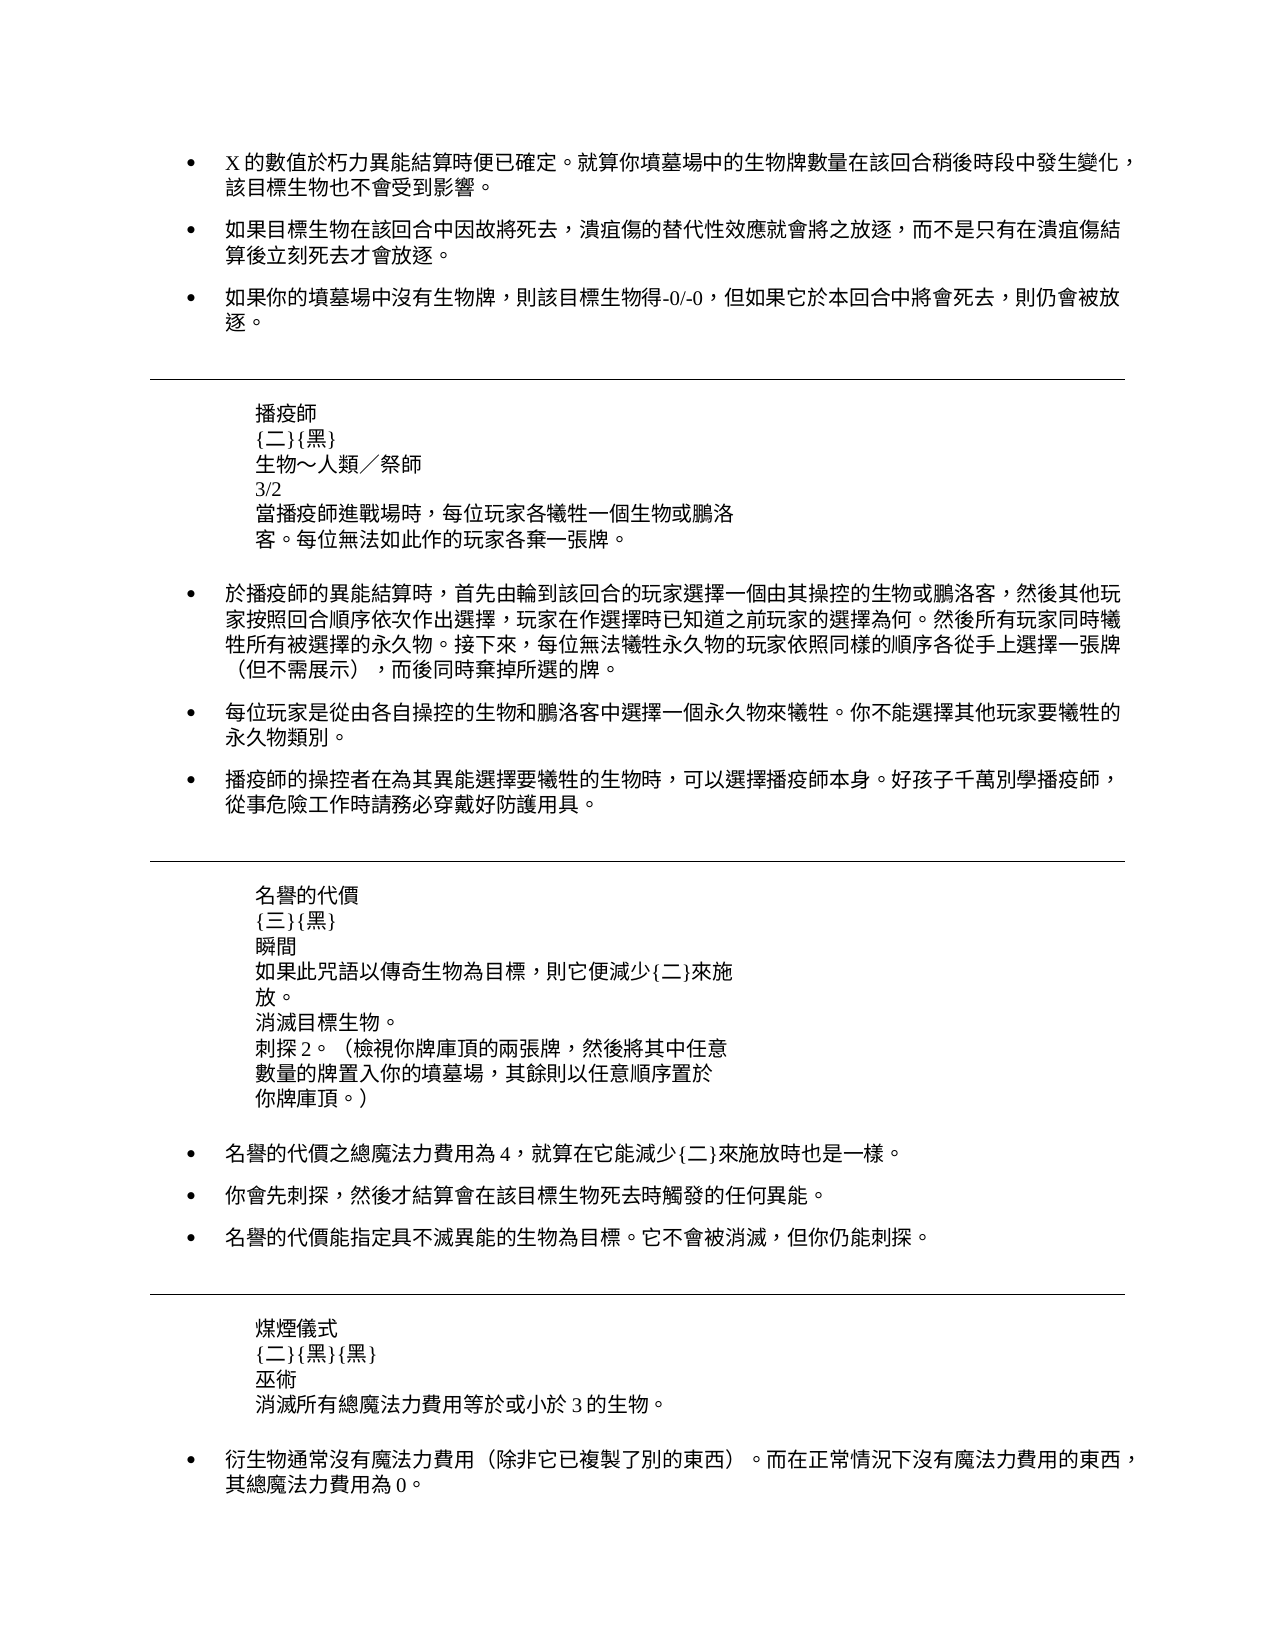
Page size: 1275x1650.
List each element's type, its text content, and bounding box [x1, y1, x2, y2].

text 煤煙儀式 {二}{黑}{黑} 巫術 消滅所有總魔法力費用等於或小於3的生物。 [255, 1316, 735, 1418]
text 名譽的代價 {三}{黑} 瞬間 如果此咒語以傳奇生物為目標，則它便減少{二}來施放。 消滅目標生物。 刺探2。（檢視你牌庫頂的兩張牌，然後將其中任意數量的牌置入你的墳墓場，其餘則以任意順序置於你牌庫頂。） [255, 883, 735, 1112]
list 播疫師的操控者在為其異能選擇要犧牲的生物時，可以選擇播疫師本身。好孩子千萬別學播疫師，從事危險工作時請務必穿戴好防護用具。 [187, 767, 1125, 818]
list 於播疫師的異能結算時，首先由輪到該回合的玩家選擇一個由其操控的生物或鵬洛客，然後其他玩家按照回合順序依次作出選擇，玩家在作選擇時已知道之前玩家的選擇為何。然後所有玩家同時犧牲所有被選擇的永久物。接下來，每位無法犧牲永久物的玩家依照同樣的順序各從手上選擇一張牌（但不需展示），而後同時棄掉所選的牌。 [187, 581, 1125, 683]
list 衍生物通常沒有魔法力費用（除非它已複製了別的東西）。而在正常情況下沒有魔法力費用的東西，其總魔法力費用為0。 [187, 1447, 1125, 1498]
list 名譽的代價之總魔法力費用為4，就算在它能減少{二}來施放時也是一樣。 [187, 1141, 1125, 1167]
list 名譽的代價能指定具不滅異能的生物為目標。它不會被消滅，但你仍能刺探。 [187, 1225, 1125, 1251]
list 你會先刺探，然後才結算會在該目標生物死去時觸發的任何異能。 [187, 1183, 1125, 1209]
text 播疫師 {二}{黑} 生物～人類／祭師 3/2 當播疫師進戰場時，每位玩家各犧牲一個生物或鵬洛客。每位無法如此作的玩家各棄一張牌。 [255, 401, 735, 552]
list 每位玩家是從由各自操控的生物和鵬洛客中選擇一個永久物來犧牲。你不能選擇其他玩家要犧牲的永久物類別。 [187, 700, 1125, 751]
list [187, 150, 1125, 201]
list 如果目標生物在該回合中因故將死去，潰疽傷的替代性效應就會將之放逐，而不是只有在潰疽傷結算後立刻死去才會放逐。 [187, 217, 1125, 268]
list 如果你的墳墓場中沒有生物牌，則該目標生物得-0/-0，但如果它於本回合中將會死去，則仍會被放逐。 [187, 285, 1125, 336]
